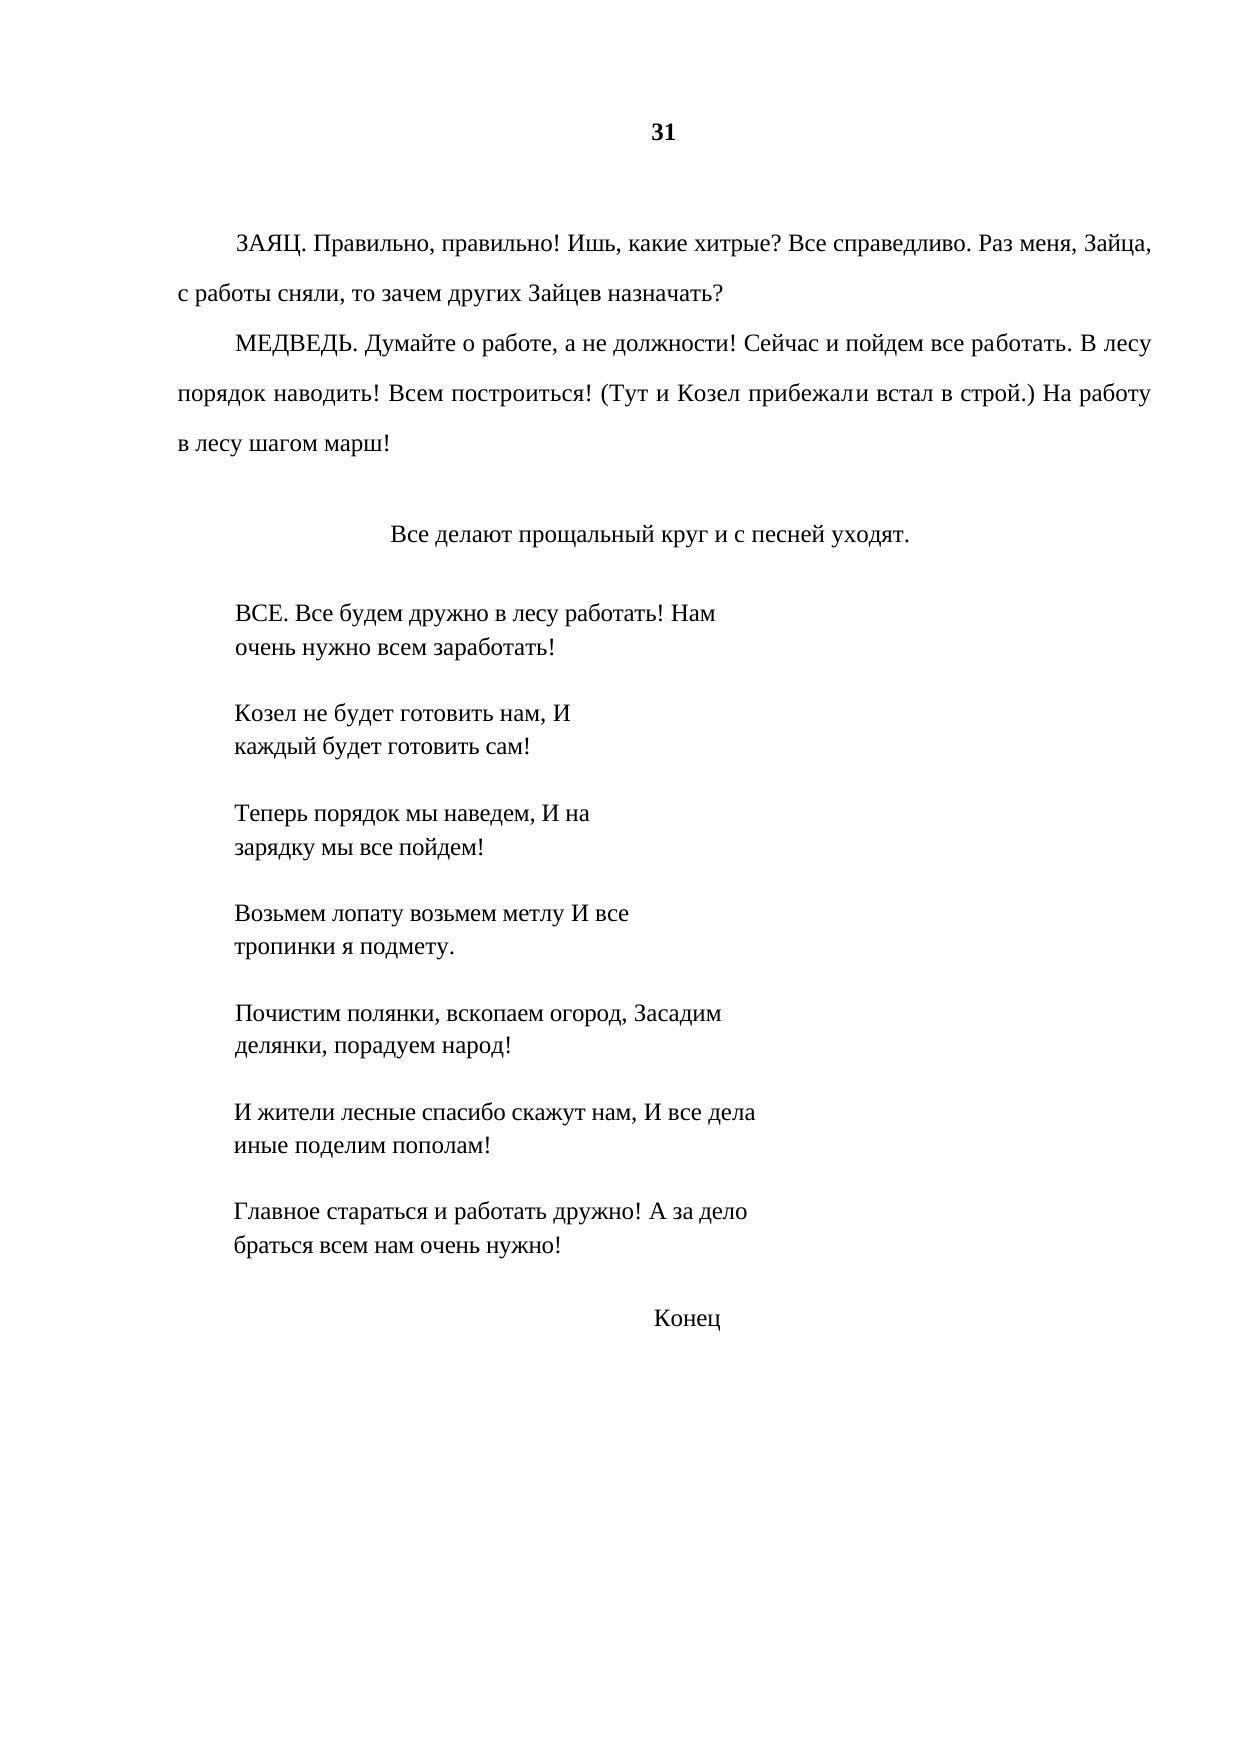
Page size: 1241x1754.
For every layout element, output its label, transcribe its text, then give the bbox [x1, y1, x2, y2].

text Главное стараться и работать дружно! А за дело браться всем нам очень нужно! [233, 1192, 760, 1259]
text Почистим полянки, вскопаем огород, Засадим делянки, порадуем народ! [235, 994, 760, 1059]
text Конец [654, 1304, 1152, 1331]
text Козел не будет готовить нам, И каждый будет готовить сам! [234, 693, 648, 760]
text И жители лесные спасибо скажут нам, И все дела иные поделим пополам! [234, 1092, 760, 1159]
text Возьмем лопату возьмем метлу И все тропинки я подмету. [234, 893, 648, 960]
text Теперь порядок мы наведем, И на зарядку мы все пойдем! [234, 793, 648, 861]
text Все делают прощальный круг и с песней уходят. [390, 520, 1152, 548]
text ВСЕ. Все будем дружно в лесу работать! Нам очень нужно всем заработать! [235, 593, 760, 661]
text ЗАЯЦ. Правильно, правильно! Ишь, какие хитрые? Все справедливо. Раз меня, Зайца, с работы сняли, то зачем других Зайцев назначать? [177, 207, 1152, 307]
text 31 [177, 118, 1150, 146]
text МЕДВЕДЬ. Думайте о работе, а не должности! Сейчас и пойдем все работать. В лесу порядок наводить! Всем построиться! (Тут и Козел прибежали встал в строй.) На работу в лесу шагом марш! [177, 307, 1152, 457]
